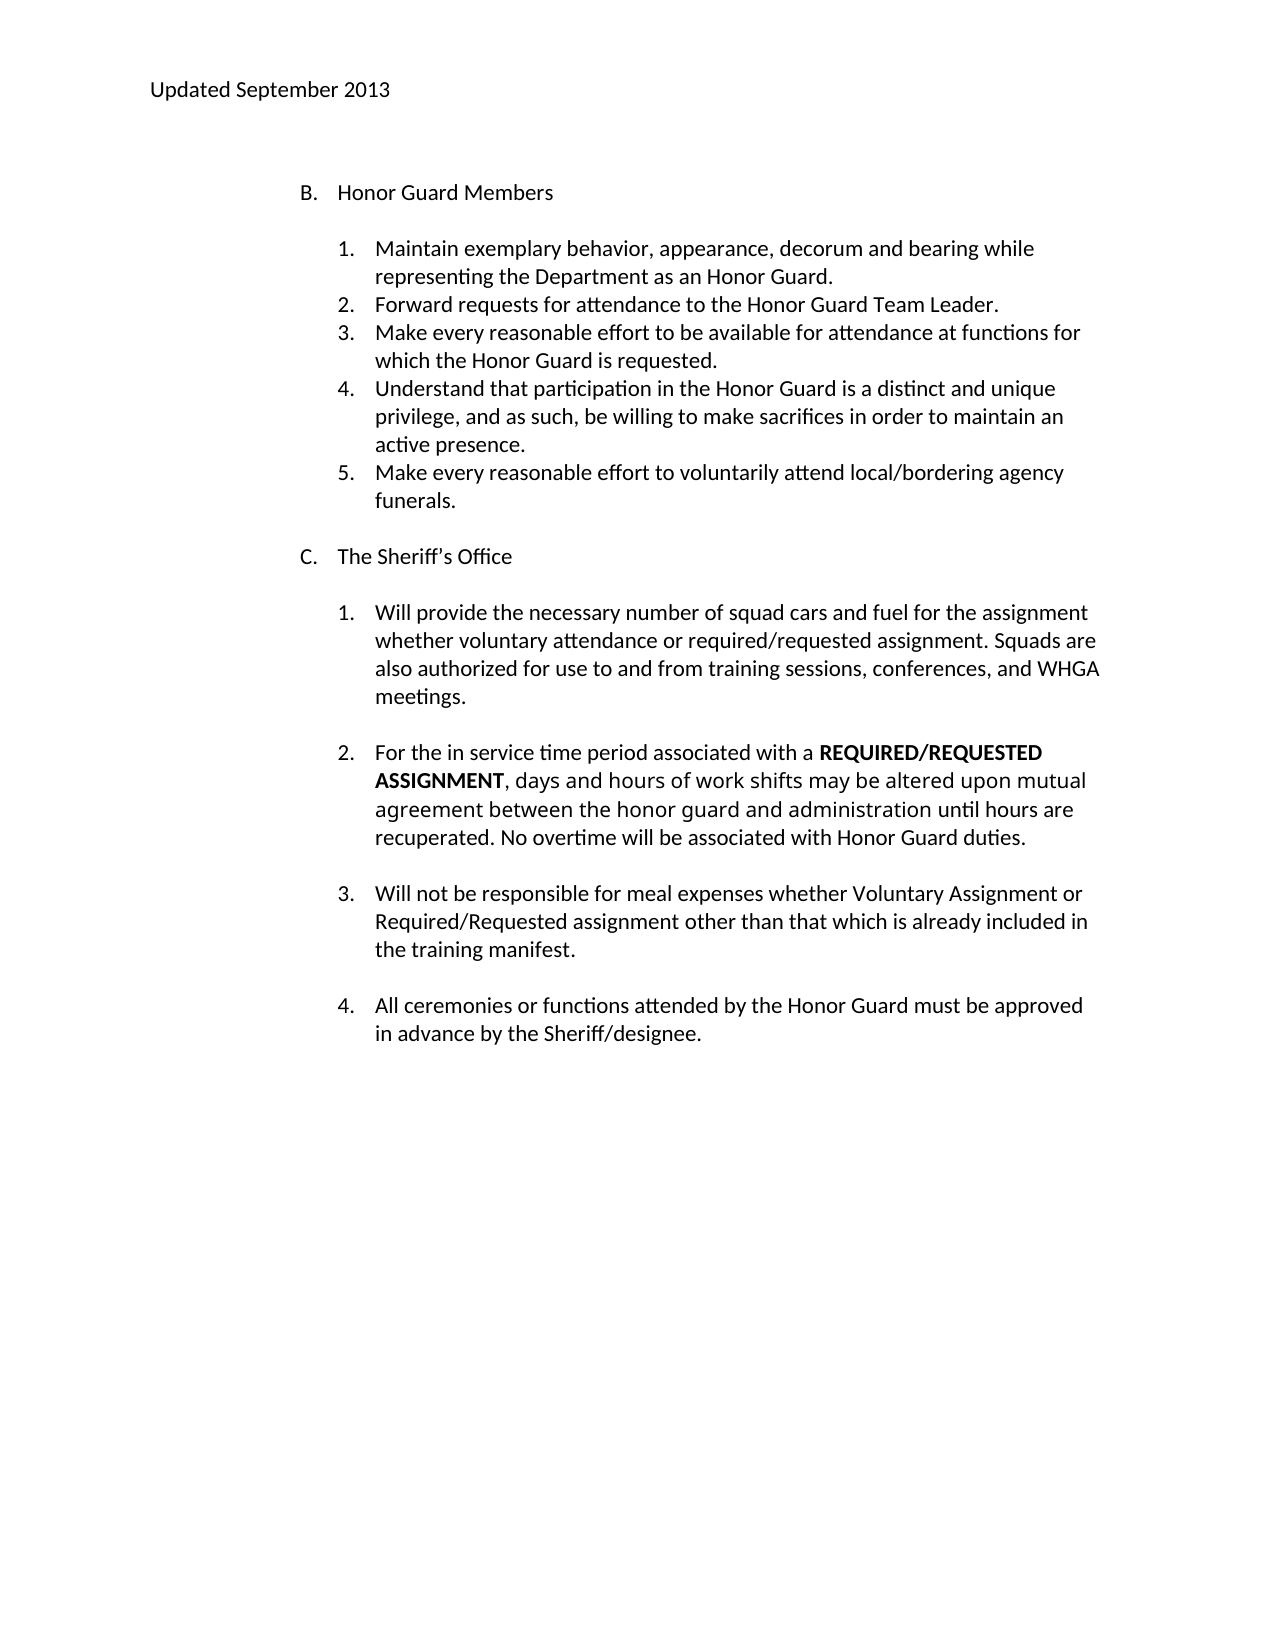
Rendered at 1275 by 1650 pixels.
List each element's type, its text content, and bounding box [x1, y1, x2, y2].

list All ceremonies or functions attended by the Honor Guard must be approved in advance by the Sheriff/designee. [337, 991, 1125, 1047]
list Maintain exemplary behavior, appearance, decorum and bearing while representing the Department as an Honor Guard. [337, 234, 1125, 290]
list Honor Guard Members [300, 178, 1125, 206]
list The Sheriff’s Office [300, 542, 1125, 570]
list Make every reasonable effort to be available for attendance at functions for which the Honor Guard is requested. [337, 318, 1125, 374]
list Understand that participation in the Honor Guard is a distinct and unique privilege, and as such, be willing to make sacrifices in order to maintain an active presence. [337, 374, 1125, 458]
list For the in service time period associated with a REQUIRED/REQUESTED ASSIGNMENT, days and hours of work shifts may be altered upon mutual agreement between the honor guard and administration until hours are recuperated. No overtime will be associated with Honor Guard duties. [337, 738, 1125, 851]
list Will not be responsible for meal expenses whether Voluntary Assignment or Required/Requested assignment other than that which is already included in the training manifest. [337, 879, 1125, 963]
list Forward requests for attendance to the Honor Guard Team Leader. [337, 290, 1125, 318]
list Make every reasonable effort to voluntarily attend local/bordering agency funerals. [337, 458, 1125, 514]
list Will provide the necessary number of squad cars and fuel for the assignment whether voluntary attendance or required/requested assignment. Squads are also authorized for use to and from training sessions, conferences, and WHGA meetings. [337, 598, 1125, 710]
